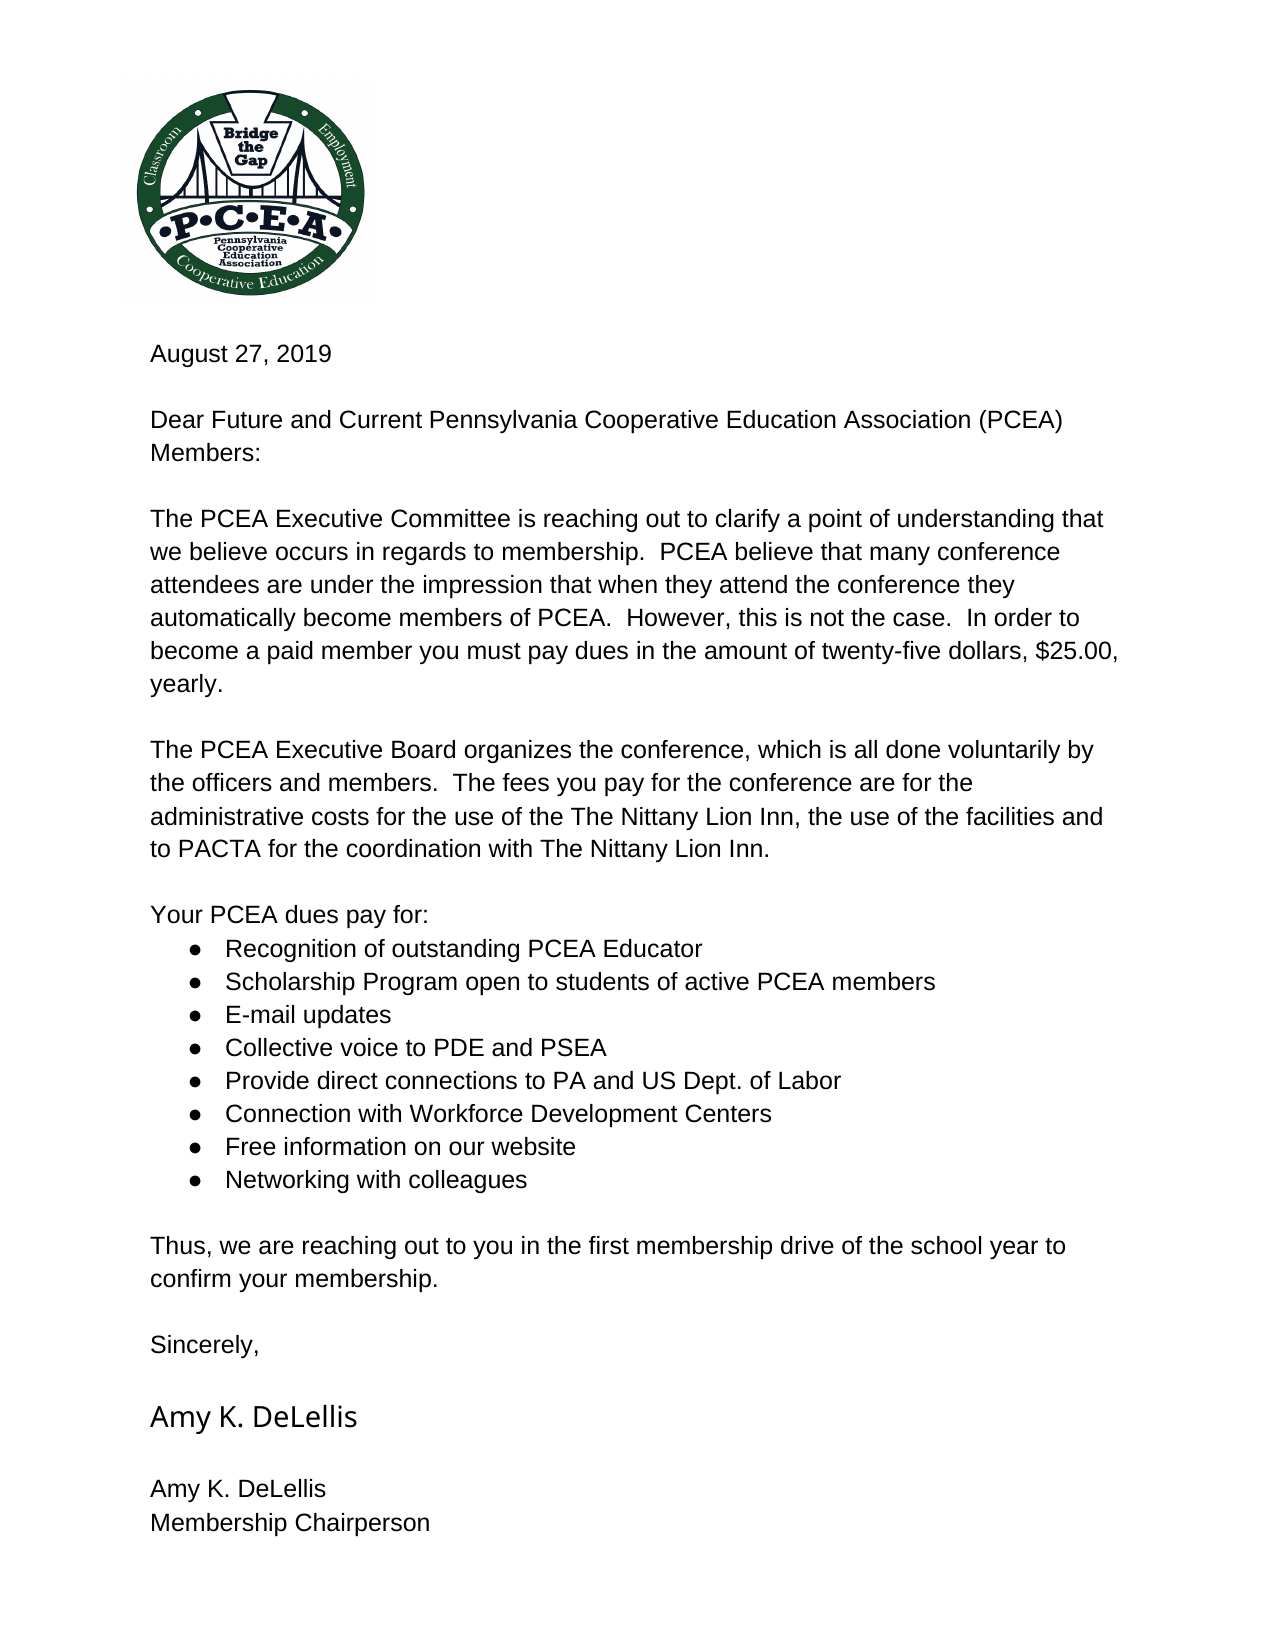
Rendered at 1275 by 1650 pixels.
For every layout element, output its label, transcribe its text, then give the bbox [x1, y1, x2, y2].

list E-mail updates [187, 999, 1125, 1028]
list Connection with Workforce Development Centers [187, 1099, 1125, 1127]
text Dear Future and Current Pennsylvania Cooperative Education Association (PCEA) Members: [150, 405, 1125, 467]
text Amy K. DeLellis [150, 1474, 1125, 1503]
text Thus, we are reaching out to you in the first membership drive of the school year to confirm your membership. [150, 1231, 1125, 1292]
list Recognition of outstanding PCEA Educator [187, 933, 1125, 962]
text August 27, 2019 [150, 339, 1125, 368]
list Provide direct connections to PA and US Dept. of Labor [187, 1066, 1125, 1094]
picture [117, 75, 374, 305]
text Membership Chairperson [150, 1507, 1125, 1536]
list Networking with colleagues [187, 1165, 1125, 1193]
list Scholarship Program open to students of active PCEA members [187, 967, 1125, 995]
text Your PCEA dues pay for: [150, 901, 1125, 929]
text The PCEA Executive Board organizes the conference, which is all done voluntarily by the officers and members. The fees you pay for the conference are for the administrative costs for the use of the The Nittany Lion Inn, the use of the facilities and to PACTA for the coordination with The Nittany Lion Inn. [150, 735, 1125, 863]
list Free information on our website [187, 1132, 1125, 1160]
text Amy K. DeLellis [150, 1396, 1125, 1436]
list Collective voice to PDE and PSEA [187, 1033, 1125, 1061]
text Sincerely, [150, 1330, 1125, 1358]
text The PCEA Executive Committee is reaching out to clarify a point of understanding that we believe occurs in regards to membership. PCEA believe that many conference attendees are under the impression that when they attend the conference they automatically become members of PCEA. However, this is not the case. In order to become a paid member you must pay dues in the amount of twenty-five dollars, $25.00, yearly. [150, 504, 1125, 698]
